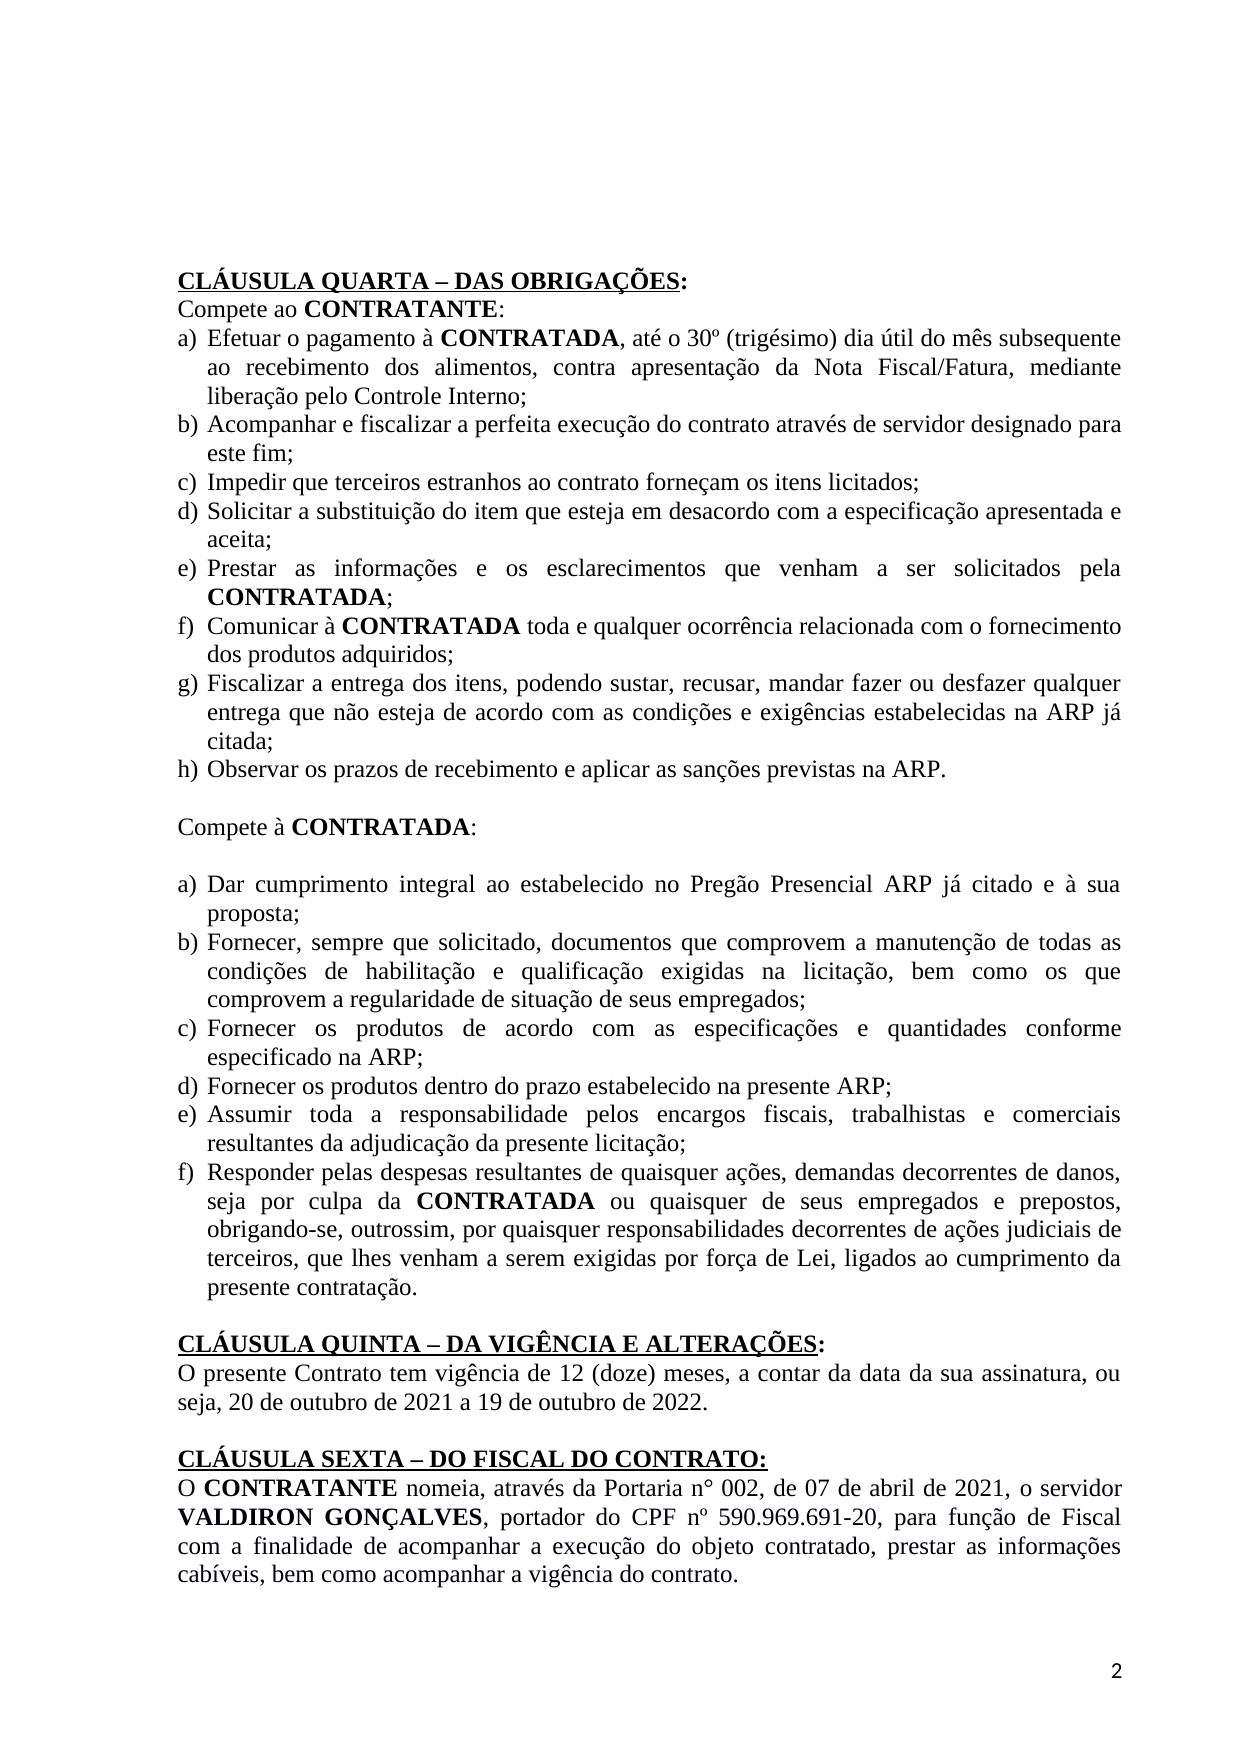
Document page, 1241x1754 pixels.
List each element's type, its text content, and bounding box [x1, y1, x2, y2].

list Assumir toda a responsabilidade pelos encargos fiscais, trabalhistas e comerciais resultantes da adjudicação da presente licitação; [177, 1099, 1122, 1157]
list Fornecer, sempre que solicitado, documentos que comprovem a manutenção de todas as condições de habilitação e qualificação exigidas na licitação, bem como os que comprovem a regularidade de situação de seus empregados; [177, 927, 1122, 1013]
list Fiscalizar a entrega dos itens, podendo sustar, recusar, mandar fazer ou desfazer qualquer entrega que não esteja de acordo com as condições e exigências estabelecidas na ARP já citada; [177, 668, 1122, 754]
list Solicitar a substituição do item que esteja em desacordo com a especificação apresentada e aceita; [177, 496, 1122, 553]
text Compete ao CONTRATANTE: [177, 294, 1122, 323]
list Dar cumprimento integral ao estabelecido no Pregão Presencial ARP já citado e à sua proposta; [177, 869, 1122, 927]
text CLÁUSULA QUINTA – DA VIGÊNCIA E ALTERAÇÕES: [177, 1329, 1122, 1358]
list Comunicar à CONTRATADA toda e qualquer ocorrência relacionada com o fornecimento dos produtos adquiridos; [177, 611, 1122, 668]
list Responder pelas despesas resultantes de quaisquer ações, demandas decorrentes de danos, seja por culpa da CONTRATADA ou quaisquer de seus empregados e prepostos, obrigando-se, outrossim, por quaisquer responsabilidades decorrentes de ações judiciais de terceiros, que lhes venham a serem exigidas por força de Lei, ligados ao cumprimento da presente contratação. [177, 1157, 1122, 1301]
list Impedir que terceiros estranhos ao contrato forneçam os itens licitados; [177, 467, 1122, 496]
text CLÁUSULA SEXTA – DO FISCAL DO CONTRATO: [177, 1444, 1122, 1473]
text O presente Contrato tem vigência de 12 (doze) meses, a contar da data da sua assinatura, ou seja, 20 de outubro de 2021 a 19 de outubro de 2022. [177, 1358, 1122, 1416]
list Fornecer os produtos dentro do prazo estabelecido na presente ARP; [177, 1071, 1122, 1099]
list Acompanhar e fiscalizar a perfeita execução do contrato através de servidor designado para este fim; [177, 409, 1122, 467]
list Prestar as informações e os esclarecimentos que venham a ser solicitados pela CONTRATADA; [177, 553, 1122, 611]
text O CONTRATANTE nomeia, através da Portaria n° 002, de 07 de abril de 2021, o servidor VALDIRON GONÇALVES, portador do CPF nº 590.969.691-20, para função de Fiscal com a finalidade de acompanhar a execução do objeto contratado, prestar as informações cabíveis, bem como acompanhar a vigência do contrato. [177, 1473, 1122, 1588]
list Fornecer os produtos de acordo com as especificações e quantidades conforme especificado na ARP; [177, 1013, 1122, 1071]
text CLÁUSULA QUARTA – DAS OBRIGAÇÕES: [177, 266, 1122, 294]
text Compete à CONTRATADA: [177, 812, 1122, 841]
list Efetuar o pagamento à CONTRATADA, até o 30º (trigésimo) dia útil do mês subsequente ao recebimento dos alimentos, contra apresentação da Nota Fiscal/Fatura, mediante liberação pelo Controle Interno; [177, 323, 1122, 409]
list Observar os prazos de recebimento e aplicar as sanções previstas na ARP. [177, 754, 1122, 783]
